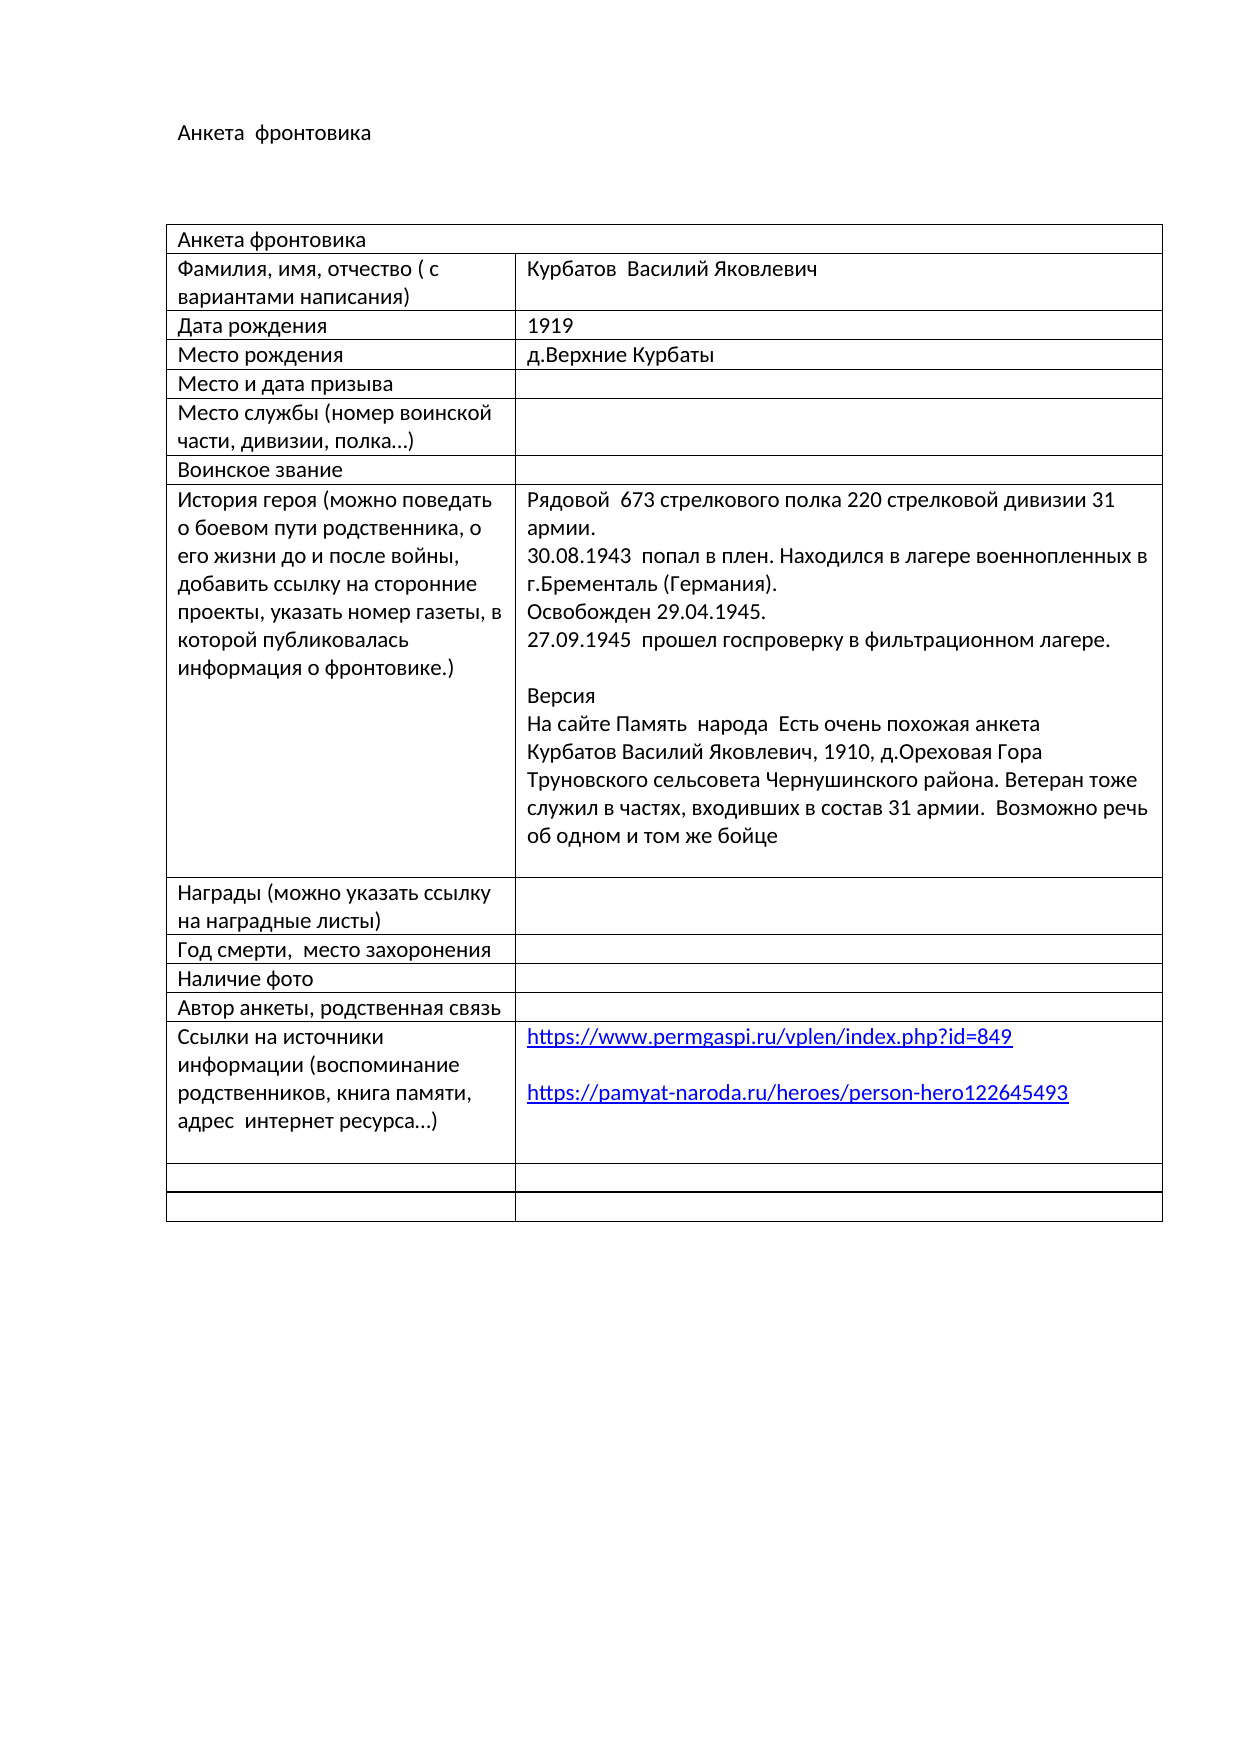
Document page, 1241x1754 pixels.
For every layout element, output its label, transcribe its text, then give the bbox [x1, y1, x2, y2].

table_cell Воинское звание [167, 456, 515, 484]
table_cell [516, 1164, 1162, 1191]
table_cell История героя (можно поведать о боевом пути родственника, о его жизни до и после войны, добавить ссылку на сторонние проекты, указать номер газеты, в которой публиковалась информация о фронтовике.) [167, 485, 515, 877]
table_cell Наличие фото [167, 964, 515, 992]
table_cell Ссылки на источники информации (воспоминание родственников, книга памяти, адрес интернет ресурса…) [167, 1022, 515, 1162]
table_cell [516, 370, 1162, 397]
table_cell Место службы (номер воинской части, дивизии, полка…) [167, 399, 515, 454]
table_cell Курбатов Василий Яковлевич [516, 254, 1162, 310]
table_cell Автор анкеты, родственная связь [167, 993, 515, 1021]
table_cell д.Верхние Курбаты [516, 340, 1162, 368]
table_cell Награды (можно указать ссылку на наградные листы) [167, 878, 515, 934]
text Анкета фронтовика [177, 118, 1152, 146]
table_cell Место и дата призыва [167, 370, 515, 397]
table_cell [516, 1193, 1162, 1221]
table_header Анкета фронтовика [167, 225, 1162, 253]
table_cell 1919 [516, 311, 1162, 339]
table_cell https://www.permgaspi.ru/vplen/index.php?id=849 https://pamyat-naroda.ru/heroes/person-hero122645493 [516, 1022, 1162, 1162]
table_cell [516, 878, 1162, 934]
table_cell [516, 399, 1162, 454]
table_cell Дата рождения [167, 311, 515, 339]
table_cell Рядовой 673 стрелкового полка 220 стрелковой дивизии 31 армии. 30.08.1943 попал в плен. Находился в лагере военнопленных в г.Бременталь (Германия). Освобожден 29.04.1945. 27.09.1945 прошел госпроверку в фильтрационном лагере. Версия На сайте Память народа Есть очень похожая анкета Курбатов Василий Яковлевич, 1910, д.Ореховая Гора Труновского сельсовета Чернушинского района. Ветеран тоже служил в частях, входивших в состав 31 армии. Возможно речь об одном и том же бойце [516, 485, 1162, 877]
table_cell [516, 964, 1162, 992]
table_cell [167, 1193, 515, 1221]
table_cell Фамилия, имя, отчество ( с вариантами написания) [167, 254, 515, 310]
table_cell [167, 1164, 515, 1191]
table_cell [516, 456, 1162, 484]
table_cell Место рождения [167, 340, 515, 368]
table_cell [516, 993, 1162, 1021]
table_cell Год смерти, место захоронения [167, 935, 515, 963]
table_cell [516, 935, 1162, 963]
